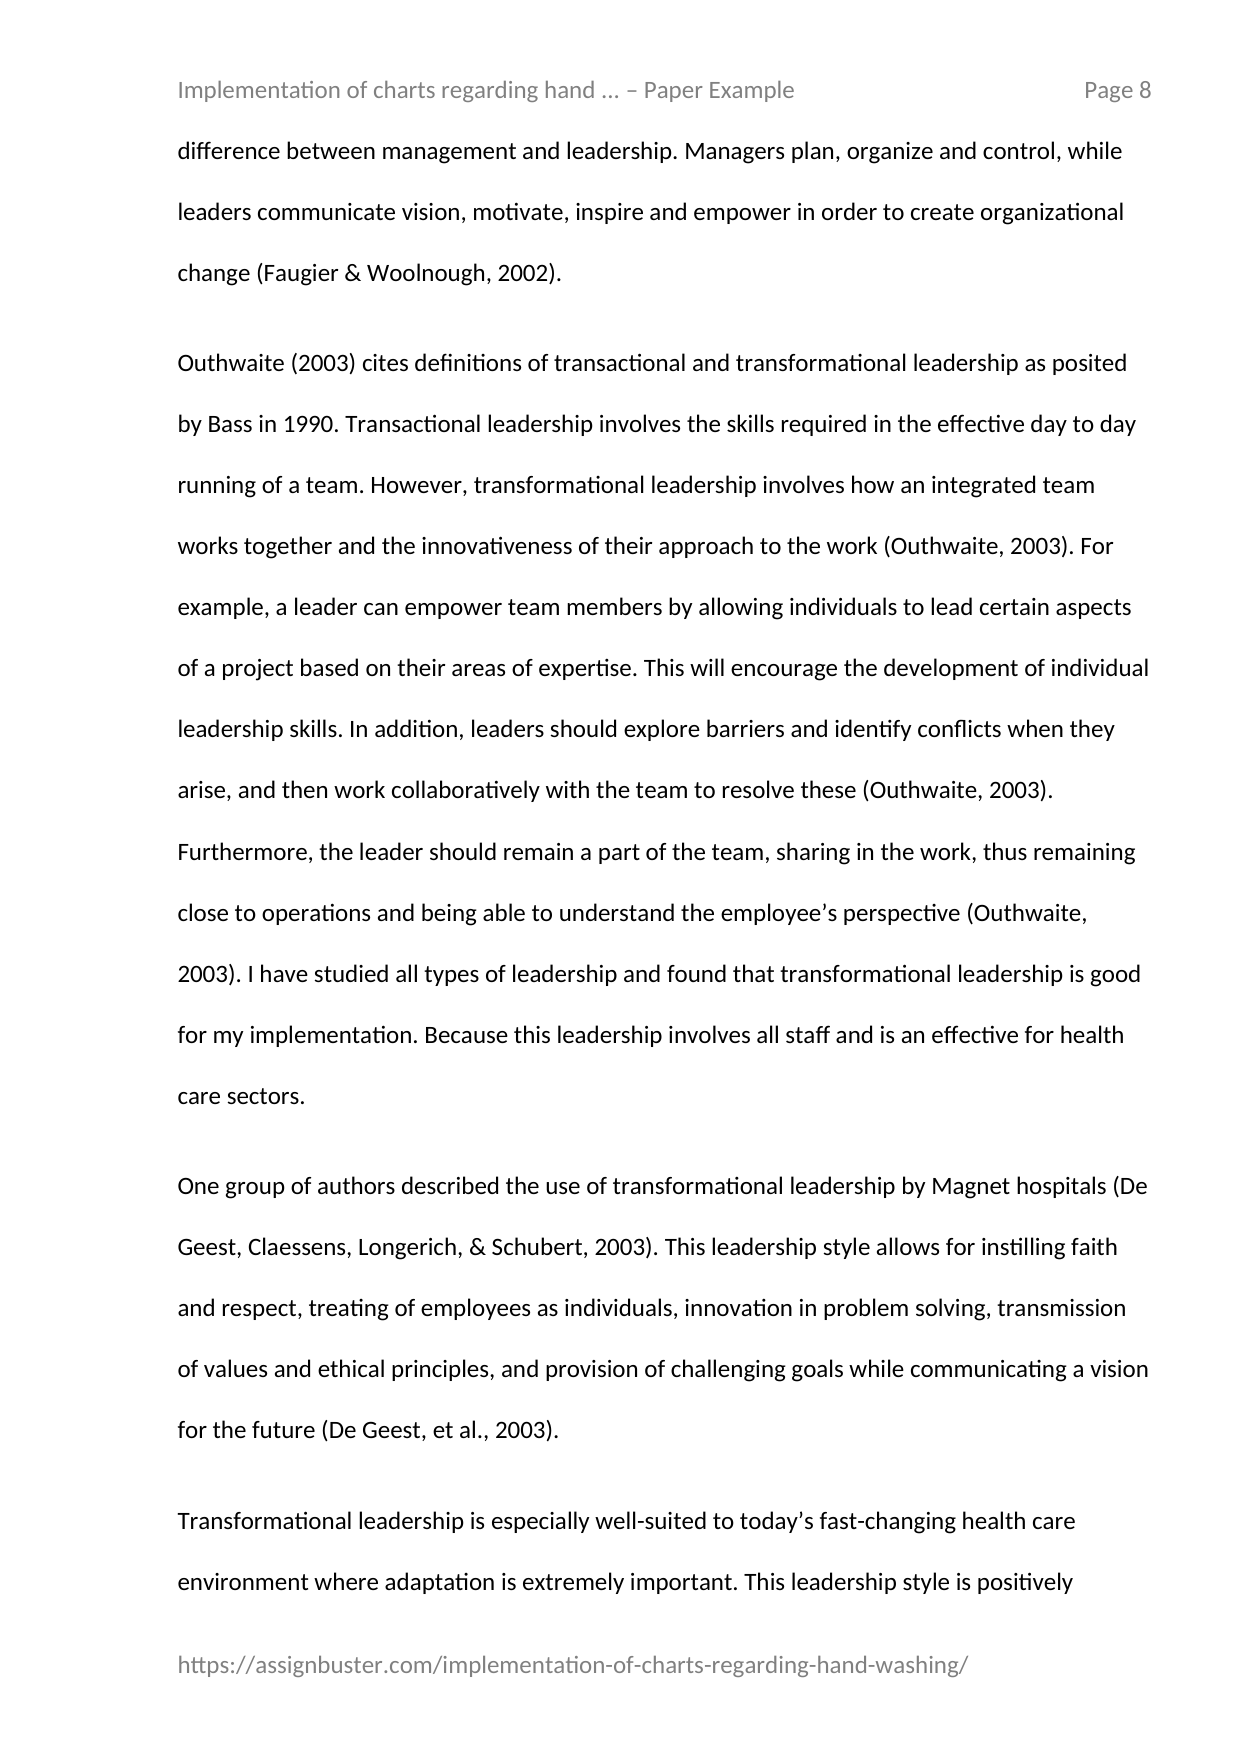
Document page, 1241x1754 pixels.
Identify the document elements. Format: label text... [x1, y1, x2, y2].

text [177, 135, 1152, 287]
text Outhwaite (2003) cites definitions of transactional and transformational leadership as posited by Bass in 1990. Transactional leadership involves the skills required in the effective day to day running of a team. However, transformational leadership involves how an integrated team works together and the innovativeness of their approach to the work (Outhwaite, 2003). For example, a leader can empower team members by allowing individuals to lead certain aspects of a project based on their areas of expertise. This will encourage the development of individual leadership skills. In addition, leaders should explore barriers and identify conflicts when they arise, and then work collaboratively with the team to resolve these (Outhwaite, 2003). Furthermore, the leader should remain a part of the team, sharing in the work, thus remaining close to operations and being able to understand the employee’s perspective (Outhwaite, 2003). I have studied all types of leadership and found that transformational leadership is good for my implementation. Because this leadership involves all staff and is an effective for health care sectors. [177, 347, 1152, 1110]
text One group of authors described the use of transformational leadership by Magnet hospitals (De Geest, Claessens, Longerich, & Schubert, 2003). This leadership style allows for instilling faith and respect, treating of employees as individuals, innovation in problem solving, transmission of values and ethical principles, and provision of challenging goals while communicating a vision for the future (De Geest, et al., 2003). [177, 1170, 1152, 1445]
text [177, 1505, 1152, 1597]
